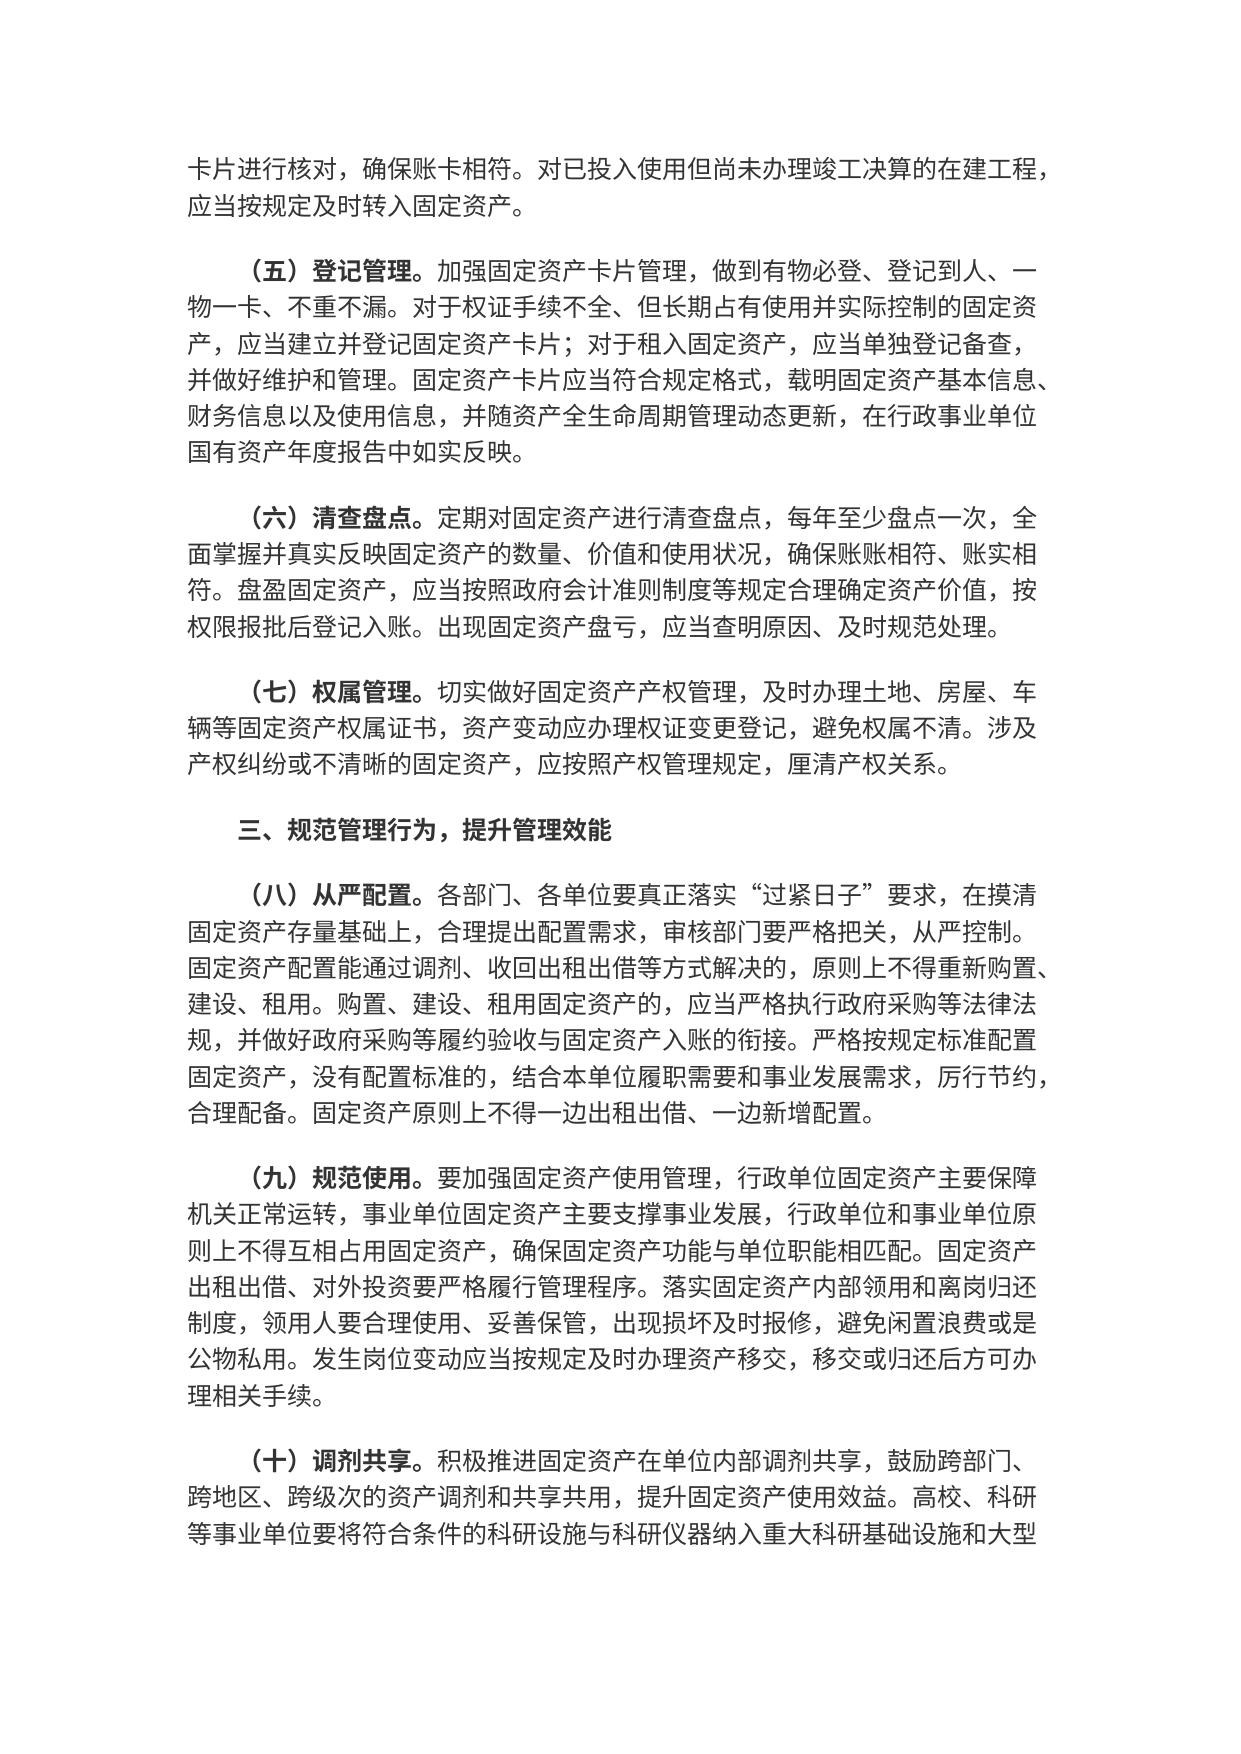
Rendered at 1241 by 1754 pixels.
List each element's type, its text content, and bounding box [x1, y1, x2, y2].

text （九）规范使用。要加强固定资产使用管理，行政单位固定资产主要保障机关正常运转，事业单位固定资产主要支撑事业发展，行政单位和事业单位原则上不得互相占用固定资产，确保固定资产功能与单位职能相匹配。固定资产出租出借、对外投资要严格履行管理程序。落实固定资产内部领用和离岗归还制度，领用人要合理使用、妥善保管，出现损坏及时报修，避免闲置浪费或是公物私用。发生岗位变动应当按规定及时办理资产移交，移交或归还后方可办理相关手续。 [187, 1159, 1053, 1412]
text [187, 150, 1053, 222]
text （六）清查盘点。定期对固定资产进行清查盘点，每年至少盘点一次，全面掌握并真实反映固定资产的数量、价值和使用状况，确保账账相符、账实相符。盘盈固定资产，应当按照政府会计准则制度等规定合理确定资产价值，按权限报批后登记入账。出现固定资产盘亏，应当查明原因、及时规范处理。 [187, 498, 1053, 643]
text （八）从严配置。各部门、各单位要真正落实“过紧日子”要求，在摸清固定资产存量基础上，合理提出配置需求，审核部门要严格把关，从严控制。固定资产配置能通过调剂、收回出租出借等方式解决的，原则上不得重新购置、建设、租用。购置、建设、租用固定资产的，应当严格执行政府采购等法律法规，并做好政府采购等履约验收与固定资产入账的衔接。严格按规定标准配置固定资产，没有配置标准的，结合本单位履职需要和事业发展需求，厉行节约，合理配备。固定资产原则上不得一边出租出借、一边新增配置。 [187, 876, 1053, 1129]
text （五）登记管理。加强固定资产卡片管理，做到有物必登、登记到人、一物一卡、不重不漏。对于权证手续不全、但长期占有使用并实际控制的固定资产，应当建立并登记固定资产卡片；对于租入固定资产，应当单独登记备查，并做好维护和管理。固定资产卡片应当符合规定格式，载明固定资产基本信息、财务信息以及使用信息，并随资产全生命周期管理动态更新，在行政事业单位国有资产年度报告中如实反映。 [187, 252, 1053, 469]
text 三、规范管理行为，提升管理效能 [187, 810, 1053, 847]
text （七）权属管理。切实做好固定资产产权管理，及时办理土地、房屋、车辆等固定资产权属证书，资产变动应办理权证变更登记，避免权属不清。涉及产权纠纷或不清晰的固定资产，应按照产权管理规定，厘清产权关系。 [187, 672, 1053, 781]
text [187, 1442, 1053, 1550]
